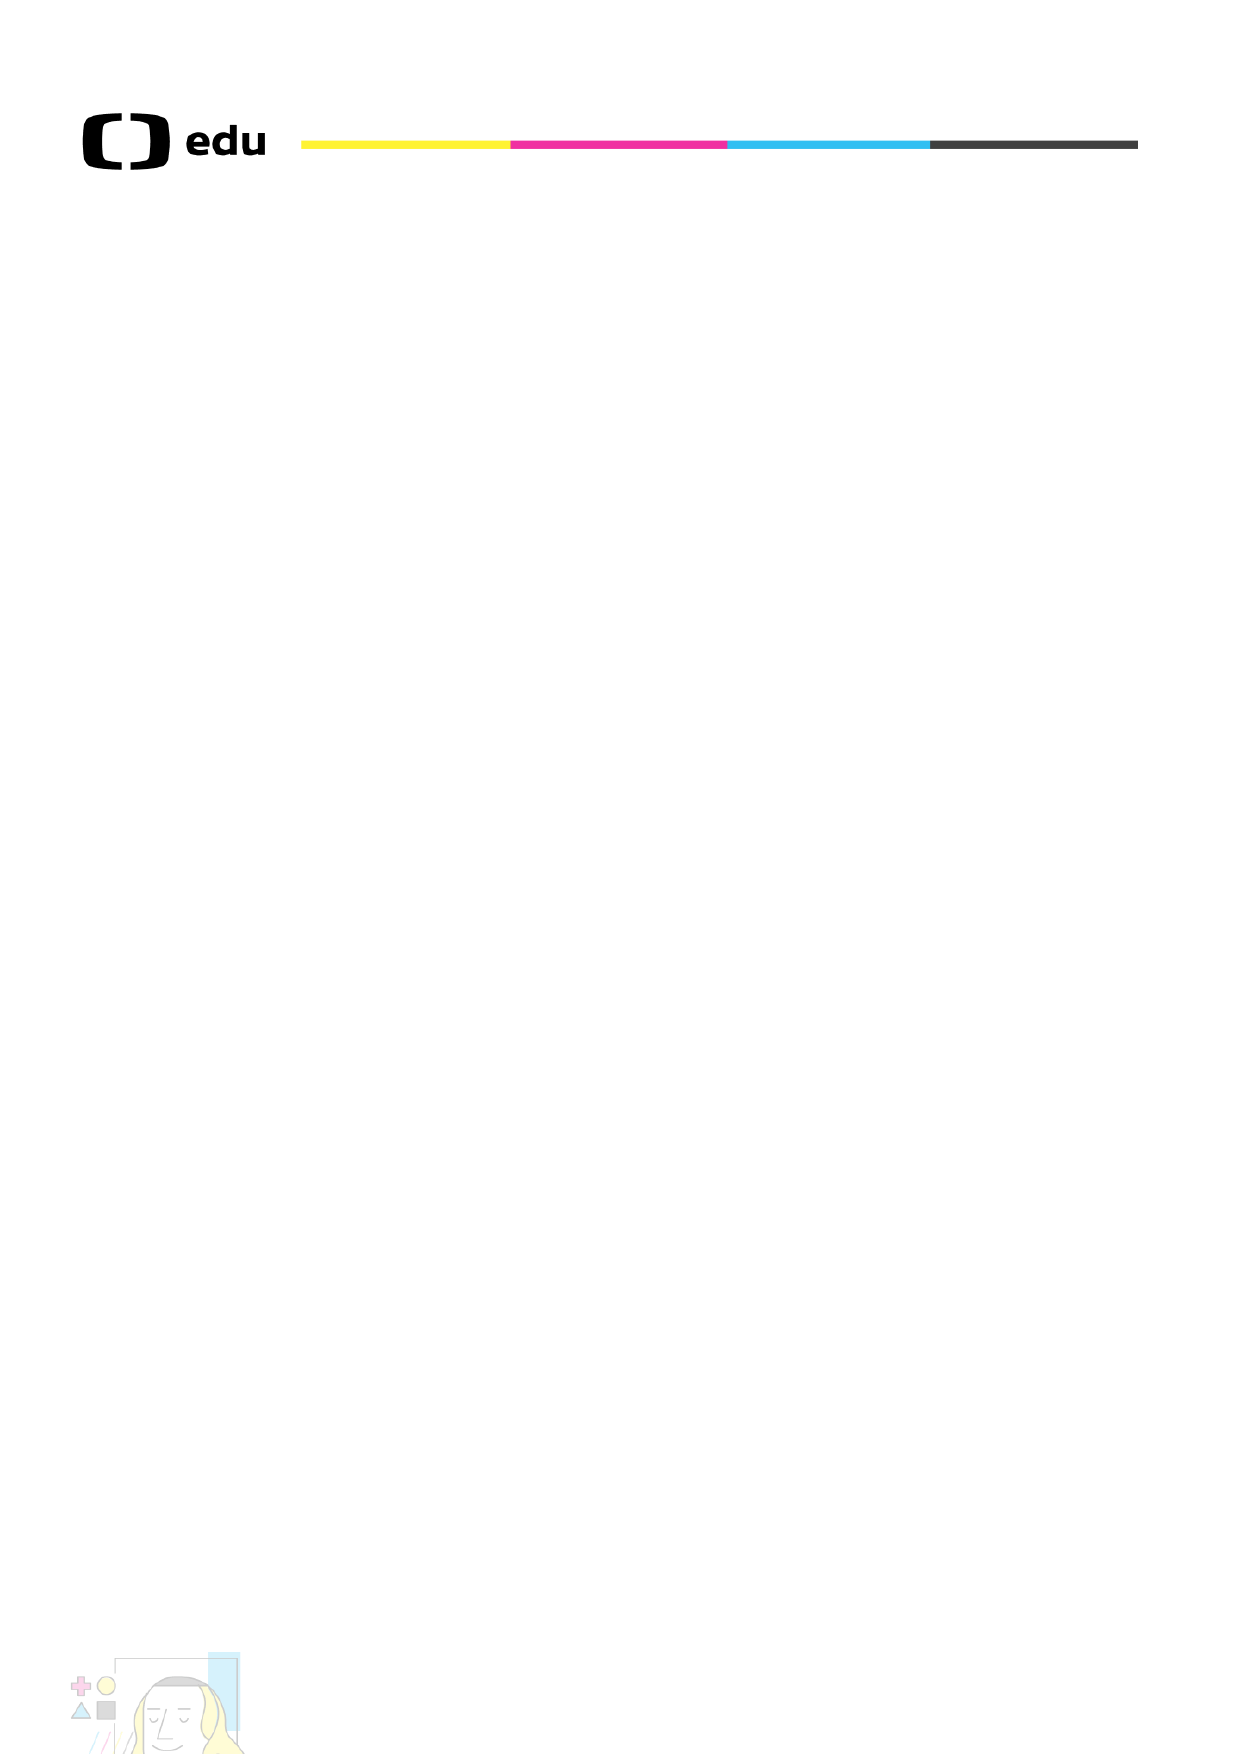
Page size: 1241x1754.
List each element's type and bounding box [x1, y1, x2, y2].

picture [75, 106, 1150, 200]
picture [58, 1652, 246, 1754]
